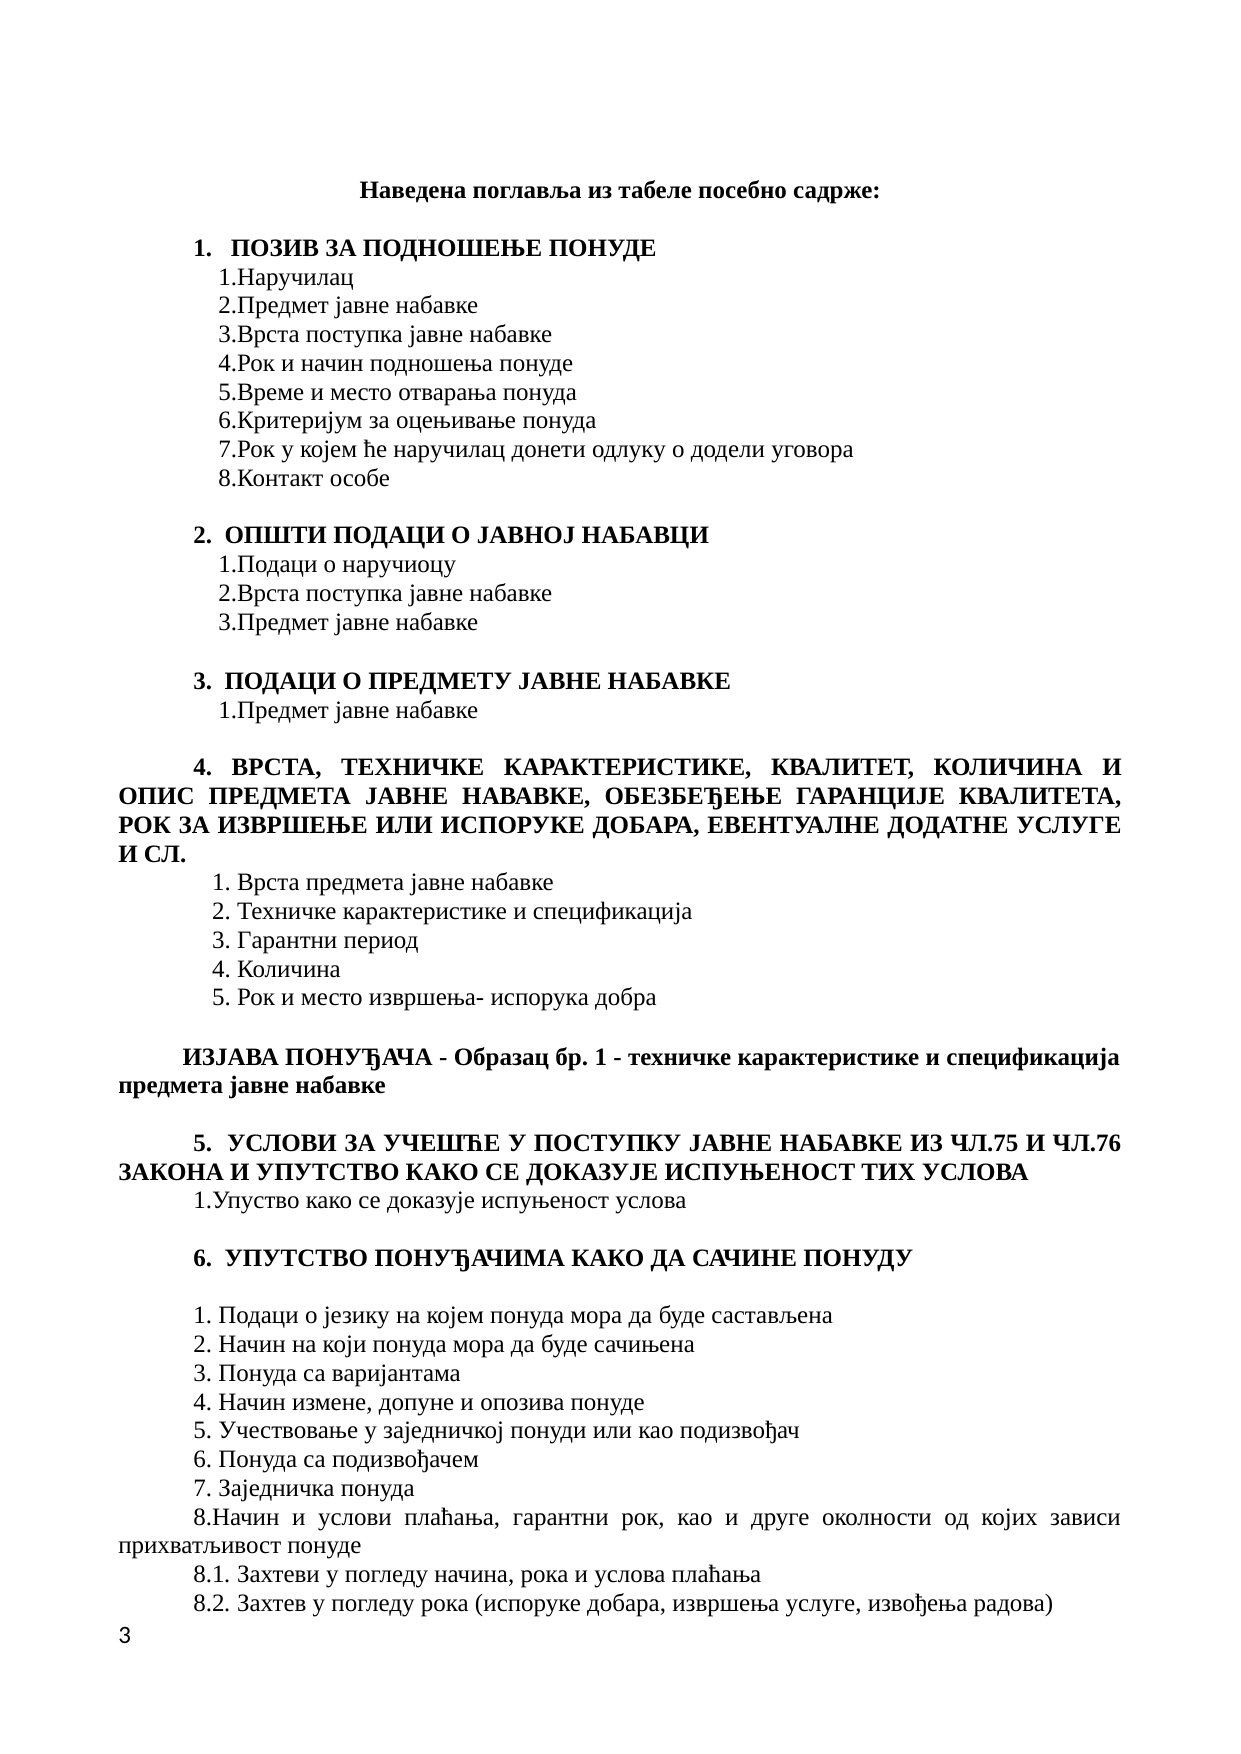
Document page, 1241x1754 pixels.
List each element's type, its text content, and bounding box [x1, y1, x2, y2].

text 3. Гарантни период [118, 925, 1122, 954]
text 1. Подаци о језику на којем понуда мора да буде састављена [118, 1300, 1122, 1329]
text 5. Рок и место извршења- испорука добра [118, 982, 1122, 1011]
text 2.Предмет јавне набавке [118, 291, 1122, 319]
text 4.Рок и начин подношења понуде [118, 348, 1122, 377]
text 6. Понуда са подизвођачем [118, 1444, 1122, 1473]
text 1.Подаци о наручиоцу [156, 549, 1122, 578]
text 1. ПОЗИВ ЗА ПОДНОШЕЊЕ ПОНУДЕ [118, 233, 1122, 262]
text 7.Рок у којем ће наручилац донети одлуку о додели уговора [118, 434, 1122, 463]
text 4. Начин измене, допуне и опозива понуде [118, 1387, 1122, 1415]
text 4. Количина [118, 954, 1122, 982]
text 8.2. Захтев у погледу рока (испоруке добара, извршења услуге, извођења радова) [118, 1588, 1122, 1617]
text 8.Контакт особе [118, 463, 1122, 492]
text 2. ОПШТИ ПОДАЦИ О ЈАВНОЈ НАБАВЦИ [118, 521, 1122, 549]
text 2.Врста поступка јавне набавке [156, 578, 1122, 607]
text 3.Предмет јавне набавке [118, 607, 1122, 636]
text Наведена поглавља из табеле посебно садрже: [118, 176, 1122, 204]
text 8.1. Захтеви у погледу начина, рока и услова плаћања [118, 1559, 1122, 1588]
text 1.Предмет јавне набавке [118, 695, 1122, 724]
text 3.Врста поступка јавне набавке [118, 319, 1122, 348]
text 2. Техничке карактеристике и спецификација [118, 896, 1122, 925]
text 5. УСЛОВИ ЗА УЧЕШЋЕ У ПОСТУПКУ ЈАВНЕ НАБАВКЕ ИЗ ЧЛ.75 И ЧЛ.76 ЗАКОНА И УПУТСТВО КАКО СЕ ДОКАЗУЈЕ ИСПУЊЕНОСТ ТИХ УСЛОВА [118, 1128, 1122, 1185]
text 1. Врста предмета јавне набавке [118, 867, 1122, 896]
text 1.Упуство како се доказује испуњеност услова [118, 1185, 1122, 1214]
text 3. Понуда са варијантама [118, 1358, 1122, 1387]
text 1.Наручилац [118, 262, 1122, 291]
text 5.Време и место отварања понуда [118, 377, 1122, 406]
text 2. Начин на који понуда мора да буде сачињена [118, 1329, 1122, 1358]
text 3. ПОДАЦИ О ПРЕДМЕТУ ЈАВНЕ НАБАВКЕ [118, 666, 1122, 695]
text 5. Учествовање у заједничкој понуди или као подизвођач [118, 1415, 1122, 1444]
text 6.Критеријум за оцењивање понуда [118, 406, 1122, 434]
text 8.Начин и услови плаћања, гарантни рок, као и друге околности од којих зависи прихватљивост понуде [118, 1502, 1122, 1559]
text 6. УПУТСТВО ПОНУЂАЧИМА КАКО ДА САЧИНЕ ПОНУДУ [118, 1243, 1122, 1272]
text ИЗЈАВА ПОНУЂАЧА - Образац бр. 1 - техничке карактеристике и спецификација предмета јавне набавке [118, 1042, 1122, 1099]
text 4. ВРСТА, ТЕХНИЧКЕ КАРАКТЕРИСТИКЕ, КВАЛИТЕТ, КОЛИЧИНА И ОПИС ПРЕДМЕТА ЈАВНЕ НАВАВКЕ, ОБЕЗБЕЂЕЊЕ ГАРАНЦИЈЕ КВАЛИТЕТА, РОК ЗА ИЗВРШЕЊЕ ИЛИ ИСПОРУКЕ ДОБАРА, ЕВЕНТУАЛНЕ ДОДАТНЕ УСЛУГЕ И СЛ. [118, 752, 1122, 867]
text 7. Заједничка понуда [118, 1473, 1122, 1502]
